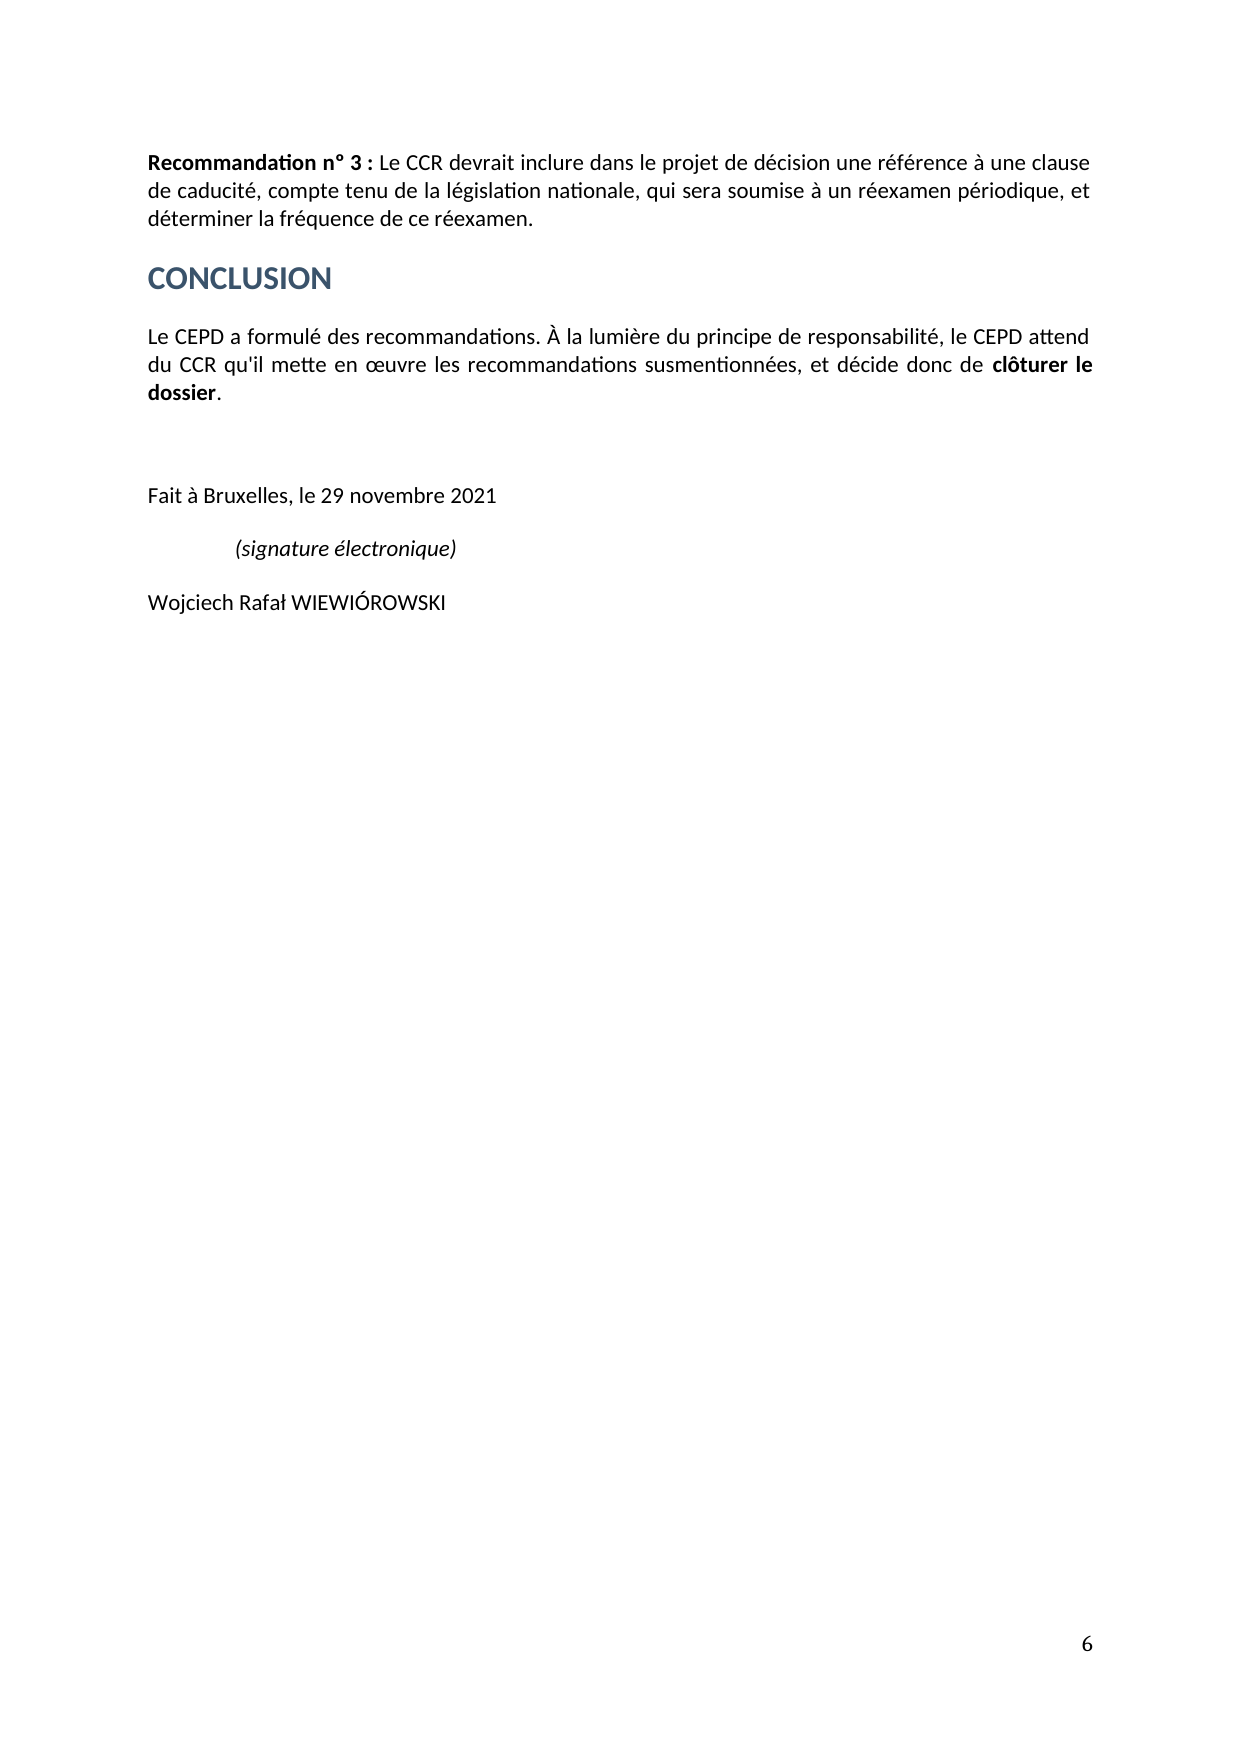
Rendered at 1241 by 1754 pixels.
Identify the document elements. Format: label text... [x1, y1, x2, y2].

text Le CEPD a formulé des recommandations. À la lumière du principe de responsabilité, le CEPD attend du CCR qu'il mette en œuvre les recommandations susmentionnées, et décide donc de clôturer le dossier. [148, 322, 1092, 407]
text Wojciech Rafał WIEWIÓROWSKI [148, 588, 1092, 616]
text Recommandation nº 3 : Le CCR devrait inclure dans le projet de décision une référence à une clause de caducité, compte tenu de la législation nationale, qui sera soumise à un réexamen périodique, et déterminer la fréquence de ce réexamen. [148, 148, 1092, 232]
text Fait à Bruxelles, le 29 novembre 2021 [148, 482, 1092, 509]
text CONCLUSION [148, 257, 1092, 297]
text (signature électronique) [148, 534, 546, 563]
